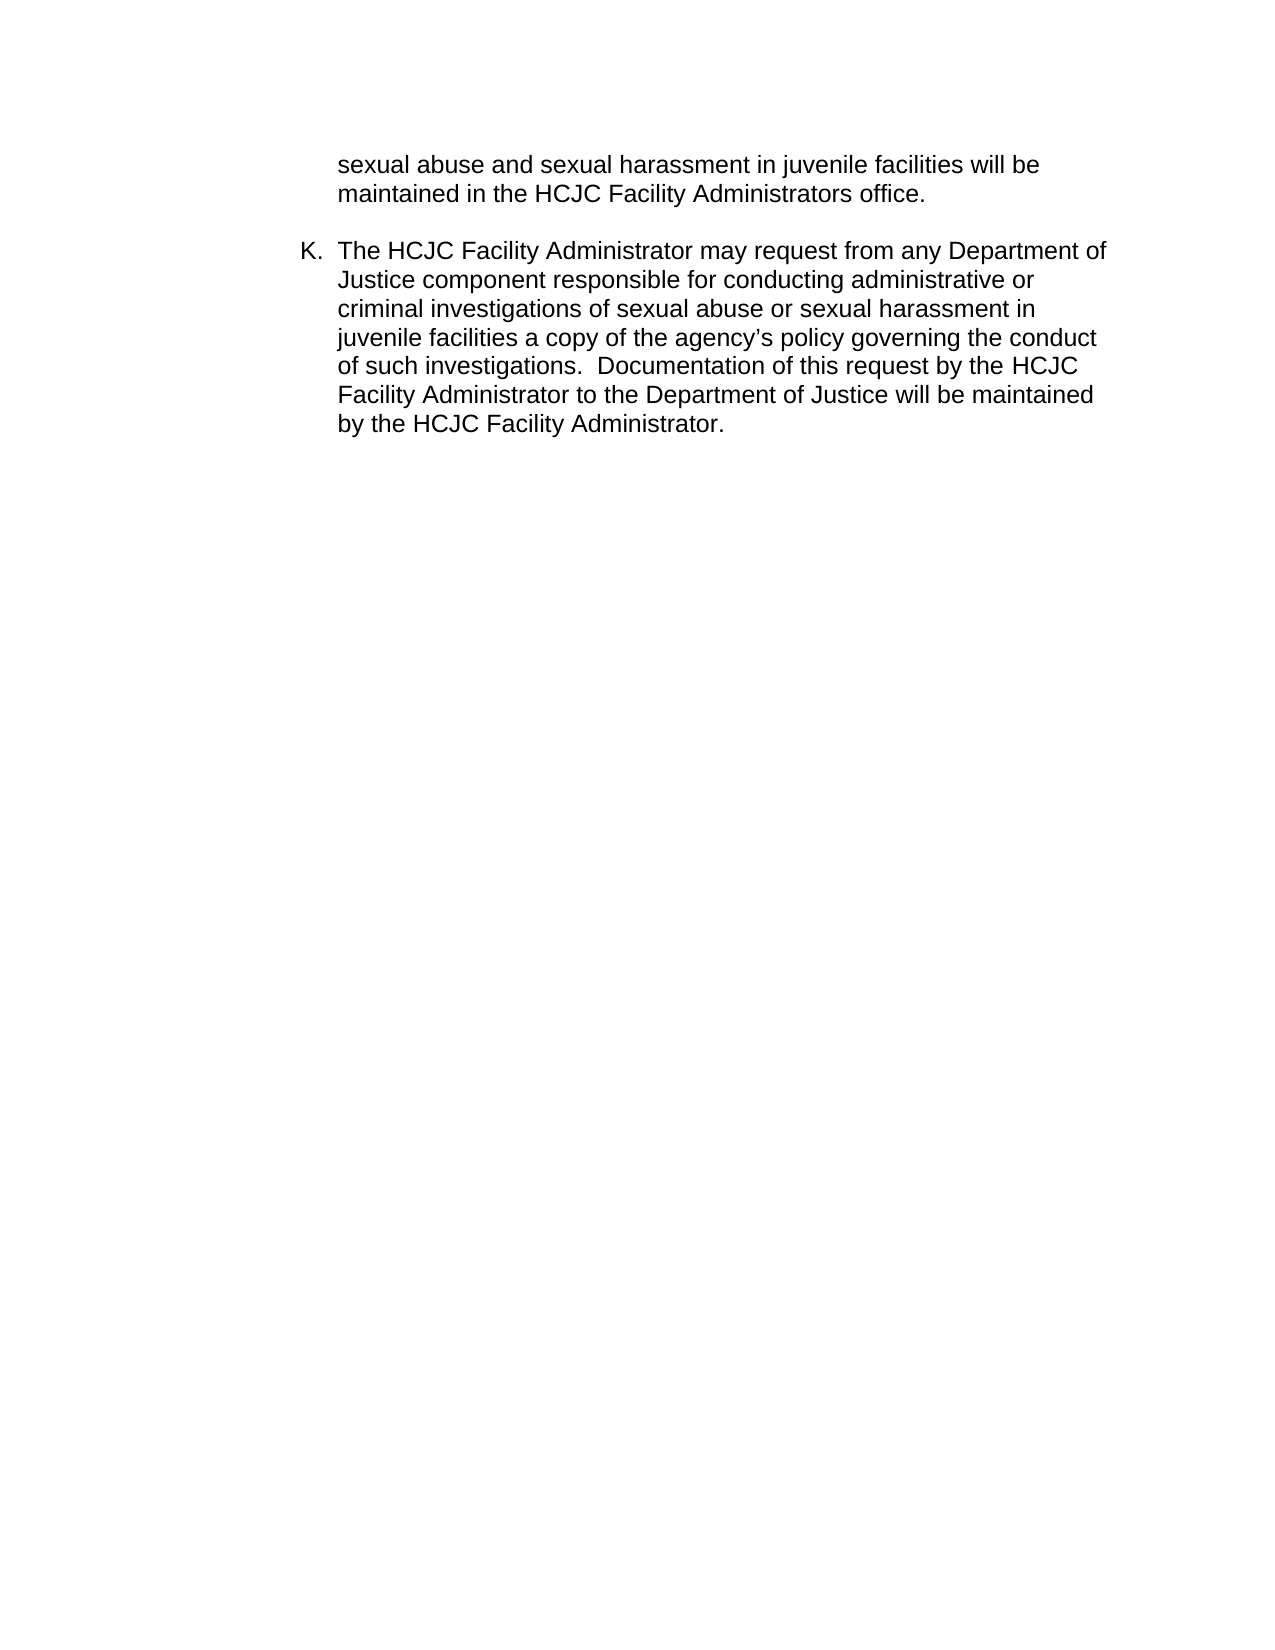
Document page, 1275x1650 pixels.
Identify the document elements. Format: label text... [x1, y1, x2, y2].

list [300, 150, 1125, 207]
list The HCJC Facility Administrator may request from any Department of Justice component responsible for conducting administrative or criminal investigations of sexual abuse or sexual harassment in juvenile facilities a copy of the agency’s policy governing the conduct of such investigations. Documentation of this request by the HCJC Facility Administrator to the Department of Justice will be maintained by the HCJC Facility Administrator. [300, 236, 1125, 437]
